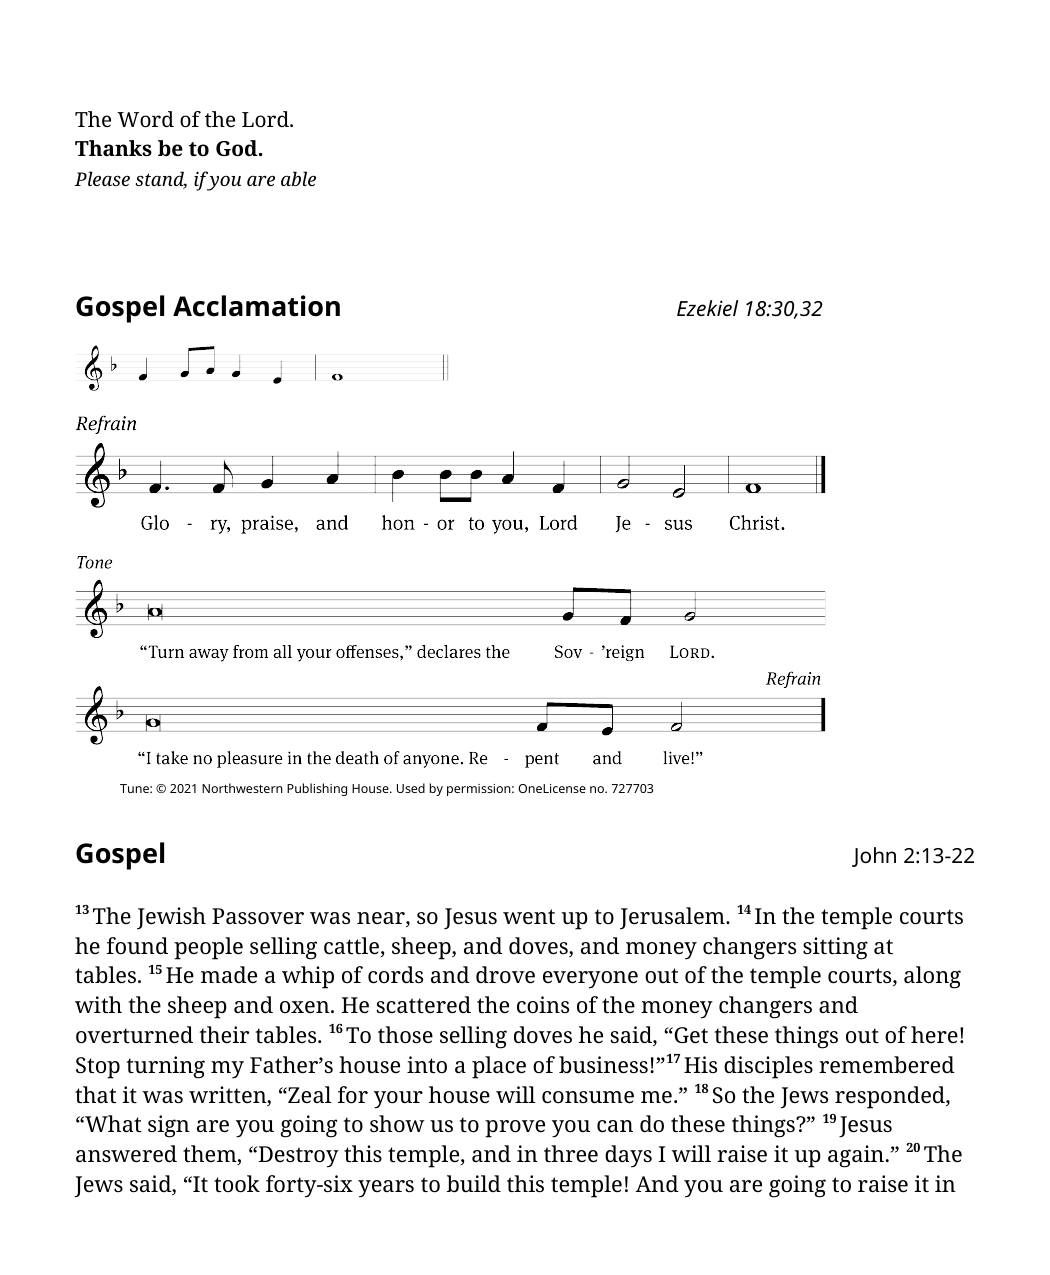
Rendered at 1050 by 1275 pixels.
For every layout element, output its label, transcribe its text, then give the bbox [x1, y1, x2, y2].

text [75, 901, 975, 1199]
text Thanks be to God. [75, 133, 975, 162]
text Gospel John 2:13-22 [75, 835, 975, 872]
text The Word of the Lord. [75, 104, 975, 133]
text Gospel Acclamation Ezekiel 18:30,32 [75, 287, 975, 324]
text Please stand, if you are able [75, 162, 975, 192]
picture [75, 345, 826, 768]
text Tune: © 2021 Northwestern Publishing House. Used by permission: OneLicense no. 727703 [120, 780, 975, 797]
